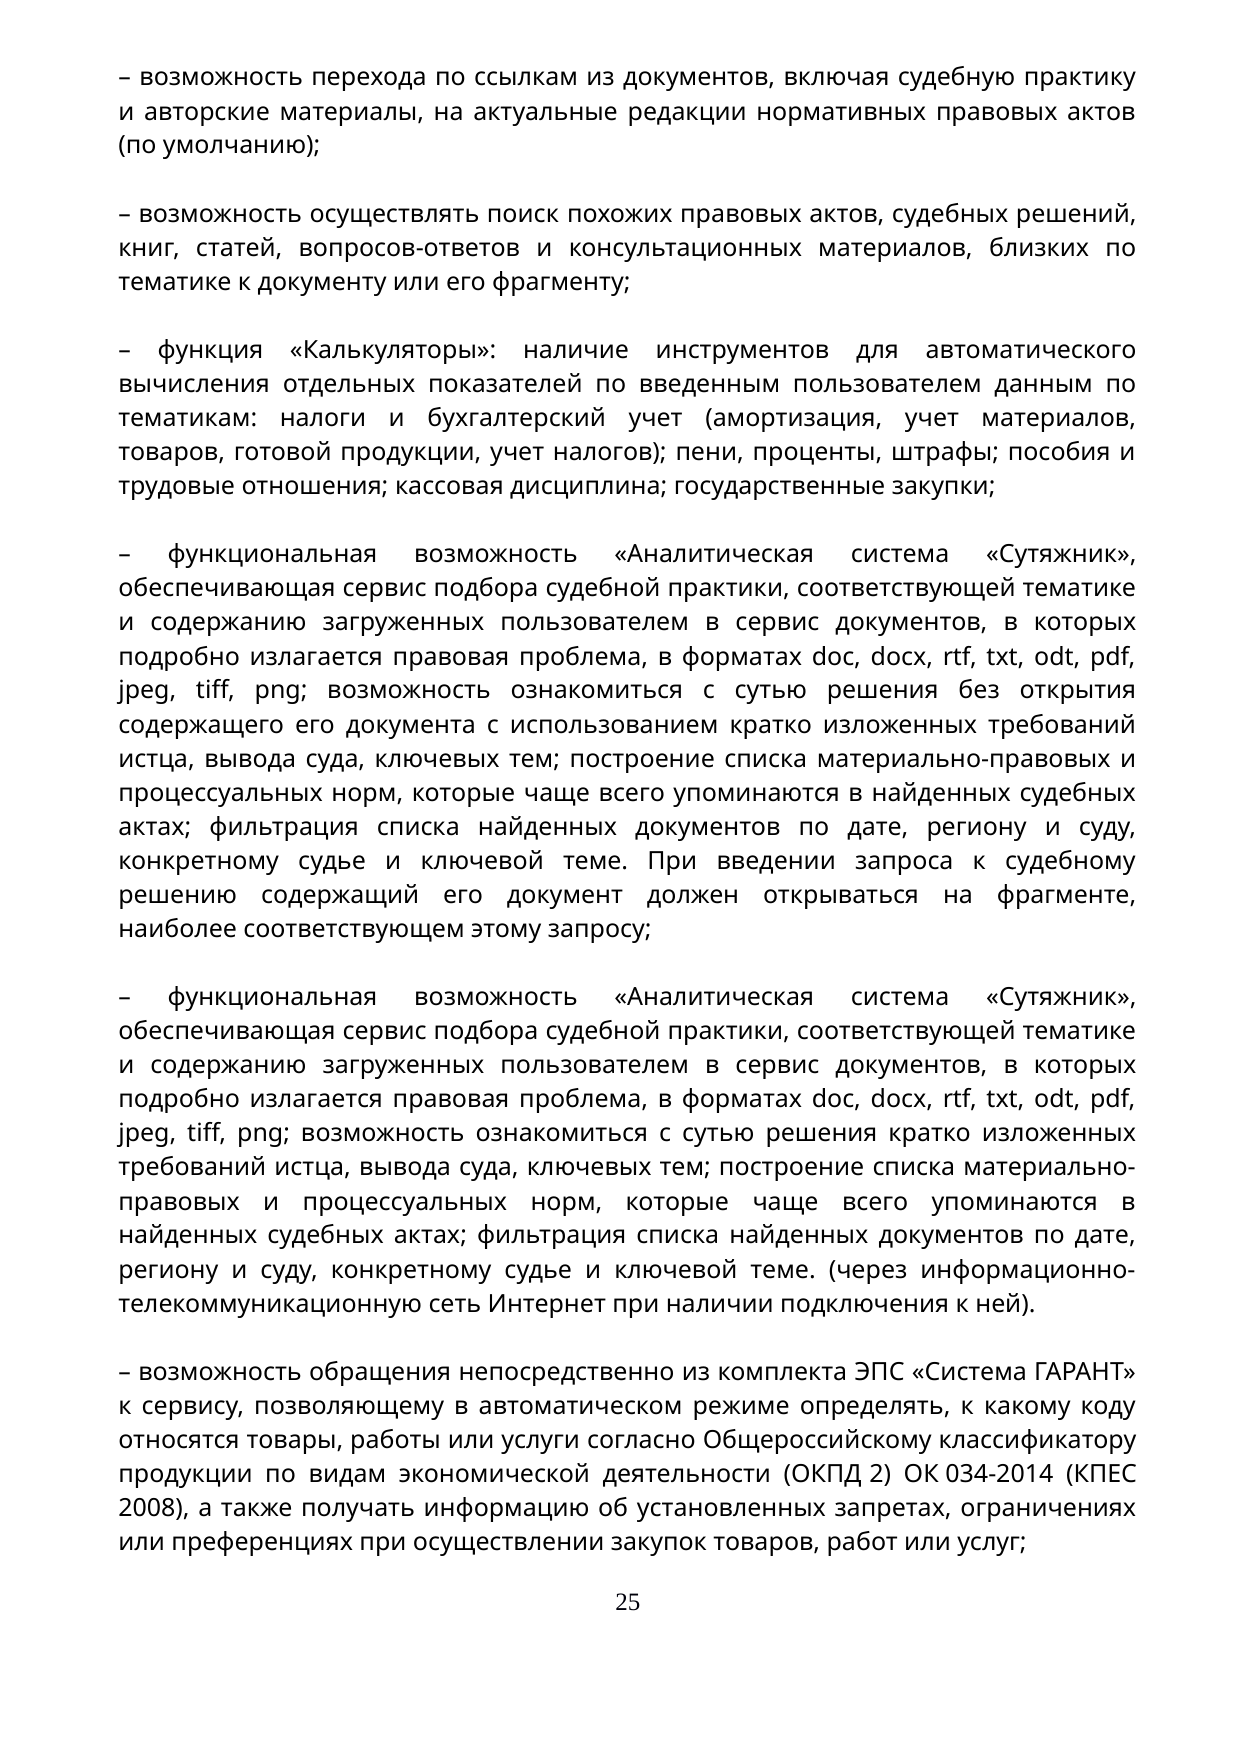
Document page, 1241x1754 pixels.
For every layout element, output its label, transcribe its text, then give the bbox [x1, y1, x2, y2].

text – возможность перехода по ссылкам из документов, включая судебную практику и авторские материалы, на актуальные редакции нормативных правовых актов (по умолчанию); [118, 59, 1137, 161]
text – функциональная возможность «Аналитическая система «Сутяжник», обеспечивающая сервис подбора судебной практики, соответствующей тематике и содержанию загруженных пользователем в сервис документов, в которых подробно излагается правовая проблема, в форматах doc, docx, rtf, txt, odt, pdf, jpeg, tiff, png; возможность ознакомиться с сутью решения кратко изложенных требований истца, вывода суда, ключевых тем; построение списка материально-правовых и процессуальных норм, которые чаще всего упоминаются в найденных судебных актах; фильтрация списка найденных документов по дате, региону и суду, конкретному судье и ключевой теме. (через информационно-телекоммуникационную сеть Интернет при наличии подключения к ней). [118, 979, 1137, 1319]
text – возможность обращения непосредственно из комплекта ЭПС «Система ГАРАНТ» к сервису, позволяющему в автоматическом режиме определять, к какому коду относятся товары, работы или услуги согласно Общероссийскому классификатору продукции по видам экономической деятельности (ОКПД 2) ОК 034-2014 (КПЕС 2008), а также получать информацию об установленных запретах, ограничениях или преференциях при осуществлении закупок товаров, работ или услуг; [118, 1353, 1137, 1558]
text – функциональная возможность «Аналитическая система «Сутяжник», обеспечивающая сервис подбора судебной практики, соответствующей тематике и содержанию загруженных пользователем в сервис документов, в которых подробно излагается правовая проблема, в форматах doc, docx, rtf, txt, odt, pdf, jpeg, tiff, png; возможность ознакомиться с сутью решения без открытия содержащего его документа с использованием кратко изложенных требований истца, вывода суда, ключевых тем; построение списка материально-правовых и процессуальных норм, которые чаще всего упоминаются в найденных судебных актах; фильтрация списка найденных документов по дате, региону и суду, конкретному судье и ключевой теме. При введении запроса к судебному решению содержащий его документ должен открываться на фрагменте, наиболее соответствующем этому запросу; [118, 536, 1137, 945]
text – возможность осуществлять поиск похожих правовых актов, судебных решений, книг, статей, вопросов-ответов и консультационных материалов, близких по тематике к документу или его фрагменту; [118, 195, 1137, 297]
text – функция «Калькуляторы»: наличие инструментов для автоматического вычисления отдельных показателей по введенным пользователем данным по тематикам: налоги и бухгалтерский учет (амортизация, учет материалов, товаров, готовой продукции, учет налогов); пени, проценты, штрафы; пособия и трудовые отношения; кассовая дисциплина; государственные закупки; [118, 332, 1137, 502]
